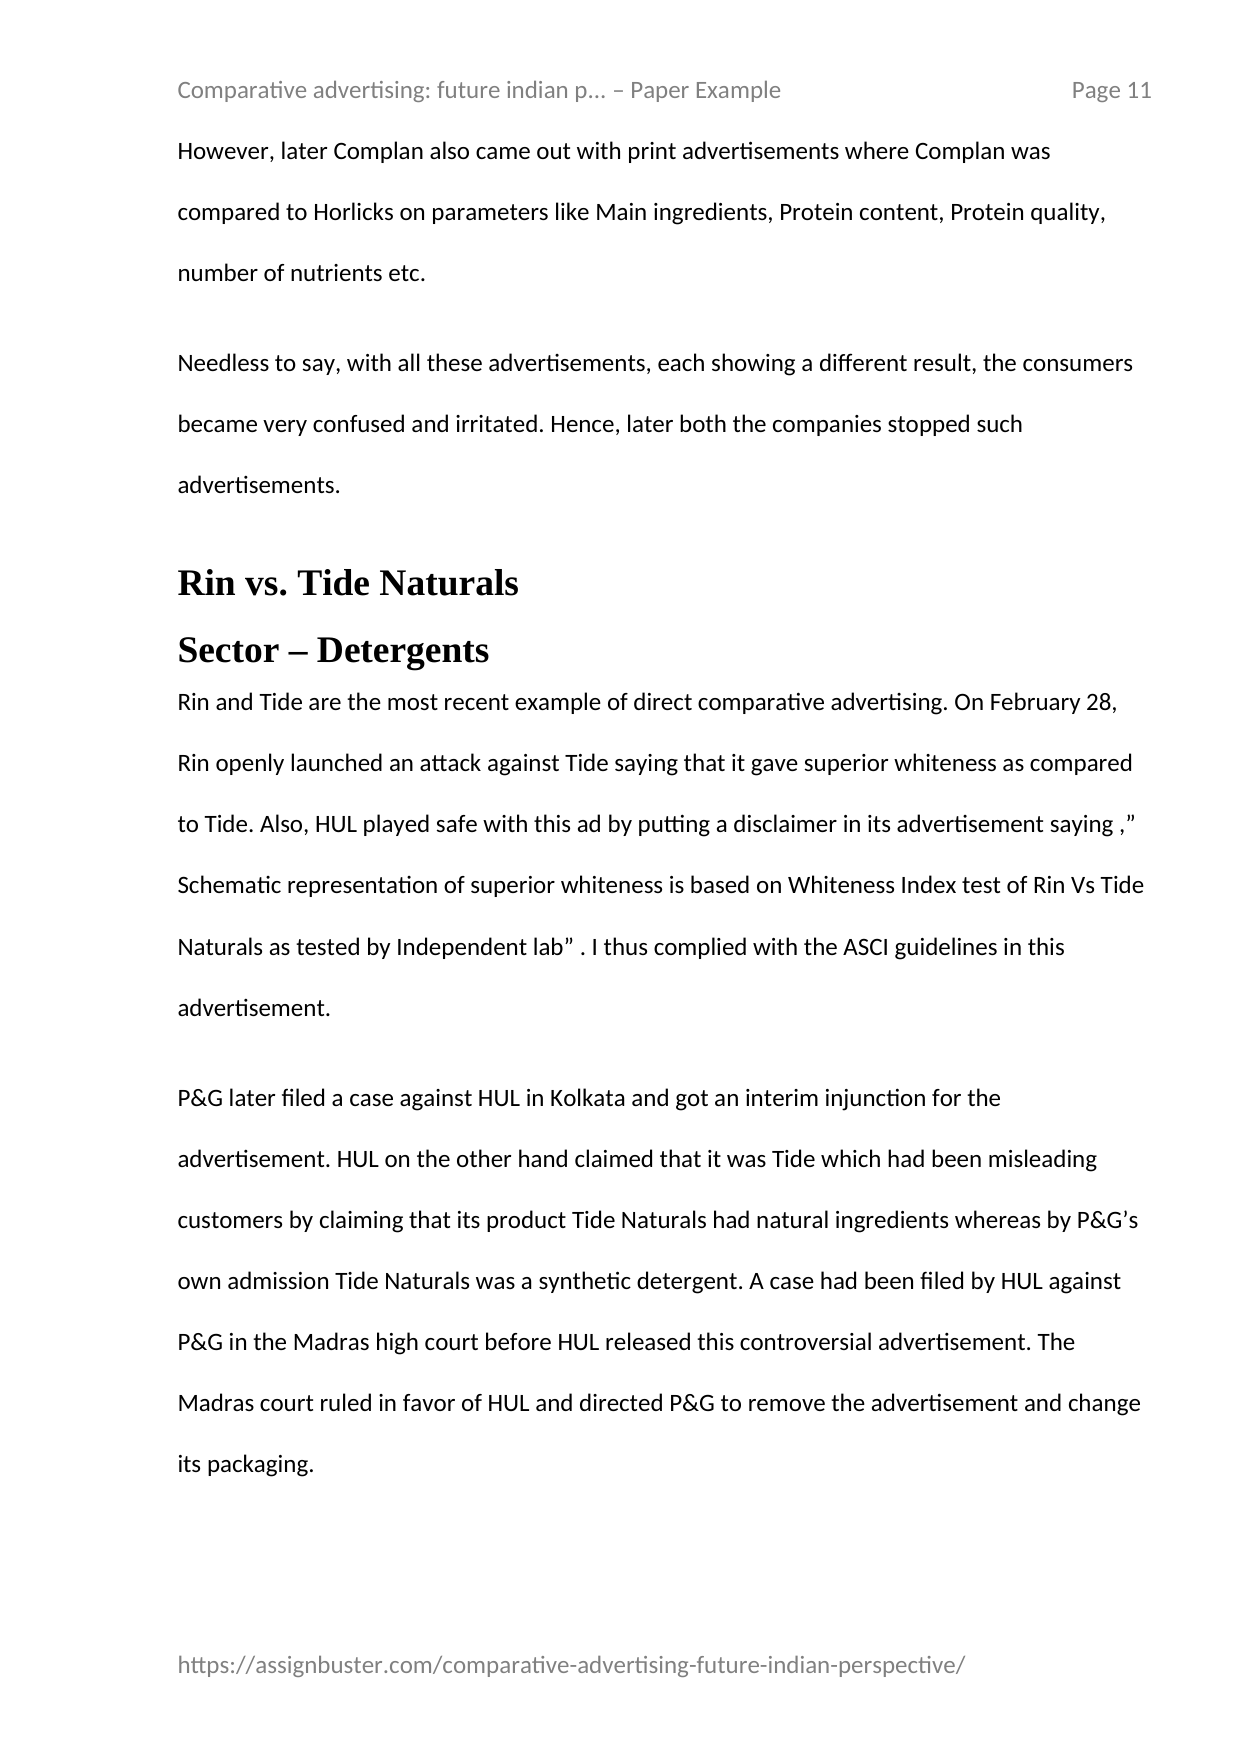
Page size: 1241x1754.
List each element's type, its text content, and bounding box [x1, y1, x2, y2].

subtitle Sector – Detergents [177, 627, 1152, 671]
text Needless to say, with all these advertisements, each showing a different result, the consumers became very confused and irritated. Hence, later both the companies stopped such advertisements. [177, 347, 1152, 500]
text However, later Complan also came out with print advertisements where Complan was compared to Horlicks on parameters like Main ingredients, Protein content, Protein quality, number of nutrients etc. [177, 135, 1152, 287]
text P&G later filed a case against HUL in Kolkata and got an interim injunction for the advertisement. HUL on the other hand claimed that it was Tide which had been misleading customers by claiming that its product Tide Naturals had natural ingredients whereas by P&G’s own admission Tide Naturals was a synthetic detergent. A case had been filed by HUL against P&G in the Madras high court before HUL released this controversial advertisement. The Madras court ruled in favor of HUL and directed P&G to remove the advertisement and change its packaging. [177, 1082, 1152, 1479]
subtitle Rin vs. Tide Naturals [177, 560, 1152, 603]
text Rin and Tide are the most recent example of direct comparative advertising. On February 28, Rin openly launched an attack against Tide saying that it gave superior whiteness as compared to Tide. Also, HUL played safe with this ad by putting a disclaimer in its advertisement saying ,” Schematic representation of superior whiteness is based on Whiteness Index test of Rin Vs Tide Naturals as tested by Independent lab” . I thus complied with the ASCI guidelines in this advertisement. [177, 686, 1152, 1022]
